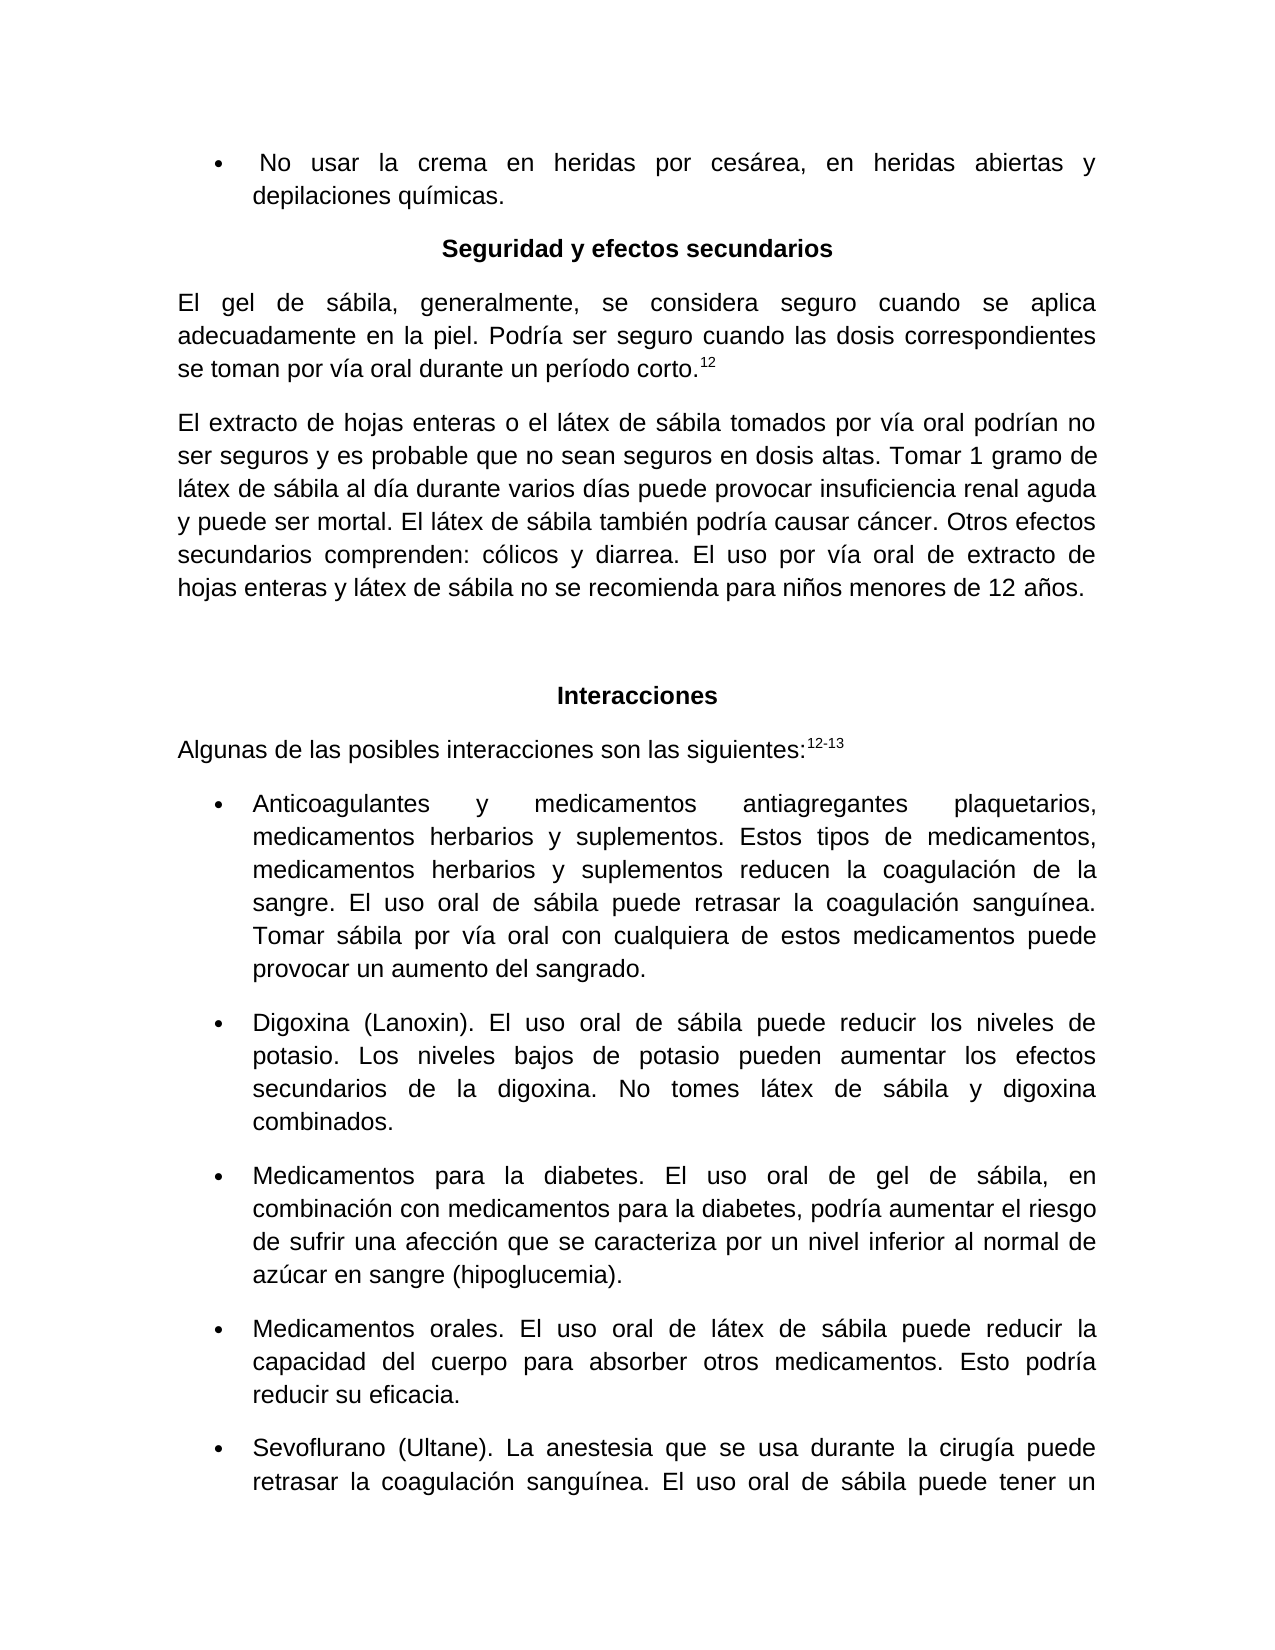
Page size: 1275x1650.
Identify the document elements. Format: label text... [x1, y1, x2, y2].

text El extracto de hojas enteras o el látex de sábila tomados por vía oral podrían no ser seguros y es probable que no sean seguros en dosis altas. Tomar 1 gramo de látex de sábila al día durante varios días puede provocar insuficiencia renal aguda y puede ser mortal. El látex de sábila también podría causar cáncer. Otros efectos secundarios comprenden: cólicos y diarrea. El uso por vía oral de extracto de hojas enteras y látex de sábila no se recomienda para niños menores de 12 años. [177, 408, 1098, 602]
text Interacciones [177, 681, 1098, 710]
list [215, 1433, 1098, 1495]
list No usar la crema en heridas por cesárea, en heridas abiertas y depilaciones químicas. [215, 148, 1098, 209]
list Anticoagulantes y medicamentos antiagregantes plaquetarios, medicamentos herbarios y suplementos. Estos tipos de medicamentos, medicamentos herbarios y suplementos reducen la coagulación de la sangre. El uso oral de sábila puede retrasar la coagulación sanguínea. Tomar sábila por vía oral con cualquiera de estos medicamentos puede provocar un aumento del sangrado. [215, 789, 1098, 983]
list Digoxina (Lanoxin). El uso oral de sábila puede reducir los niveles de potasio. Los niveles bajos de potasio pueden aumentar los efectos secundarios de la digoxina. No tomes látex de sábila y digoxina combinados. [215, 1008, 1098, 1136]
list Medicamentos para la diabetes. El uso oral de gel de sábila, en combinación con medicamentos para la diabetes, podría aumentar el riesgo de sufrir una afección que se caracteriza por un nivel inferior al normal de azúcar en sangre (hipoglucemia). [215, 1161, 1098, 1288]
text Seguridad y efectos secundarios [177, 234, 1098, 263]
list Medicamentos orales. El uso oral de látex de sábila puede reducir la capacidad del cuerpo para absorber otros medicamentos. Esto podría reducir su eficacia. [215, 1313, 1098, 1408]
text El gel de sábila, generalmente, se considera seguro cuando se aplica adecuadamente en la piel. Podría ser seguro cuando las dosis correspondientes se toman por vía oral durante un período corto.12 [177, 288, 1098, 383]
text Algunas de las posibles interacciones son las siguientes:12-13 [177, 735, 1098, 764]
